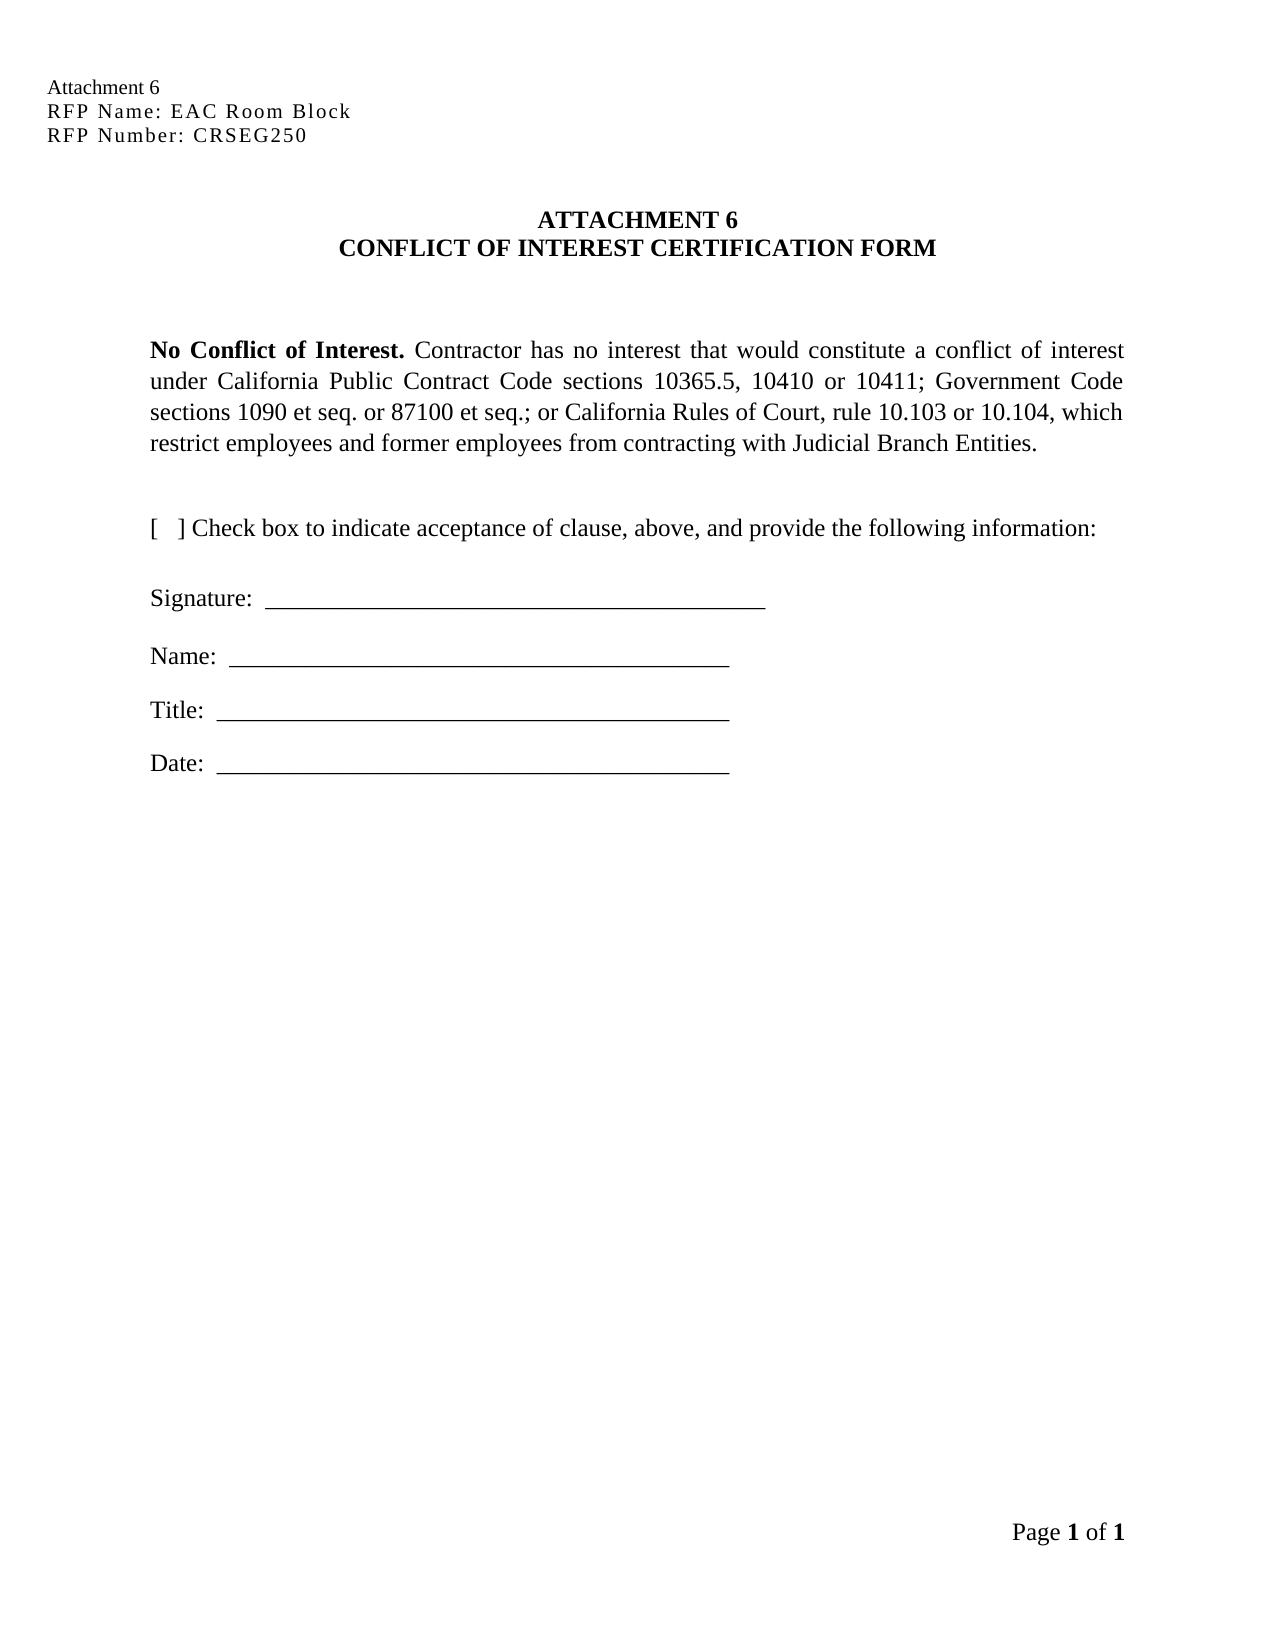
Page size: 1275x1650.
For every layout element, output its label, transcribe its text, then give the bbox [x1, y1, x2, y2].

subtitle Title: _________________________________________ [150, 695, 1125, 723]
text [ ] Check box to indicate acceptance of clause, above, and provide the following information: [150, 513, 1125, 542]
text CONFLICT OF INTEREST CERTIFICATION FORM [150, 233, 1125, 262]
text Name: ________________________________________ [150, 641, 1144, 670]
text Signature: ________________________________________ [150, 583, 1144, 612]
subtitle Date: _________________________________________ [150, 748, 1125, 777]
text ATTACHMENT 6 [150, 205, 1125, 233]
text No Conflict of Interest. Contractor has no interest that would constitute a conflict of interest under California Public Contract Code sections 10365.5, 10410 or 10411; Government Code sections 1090 et seq. or 87100 et seq.; or California Rules of Court, rule 10.103 or 10.104, which restrict employees and former employees from contracting with Judicial Branch Entities. [150, 332, 1125, 457]
